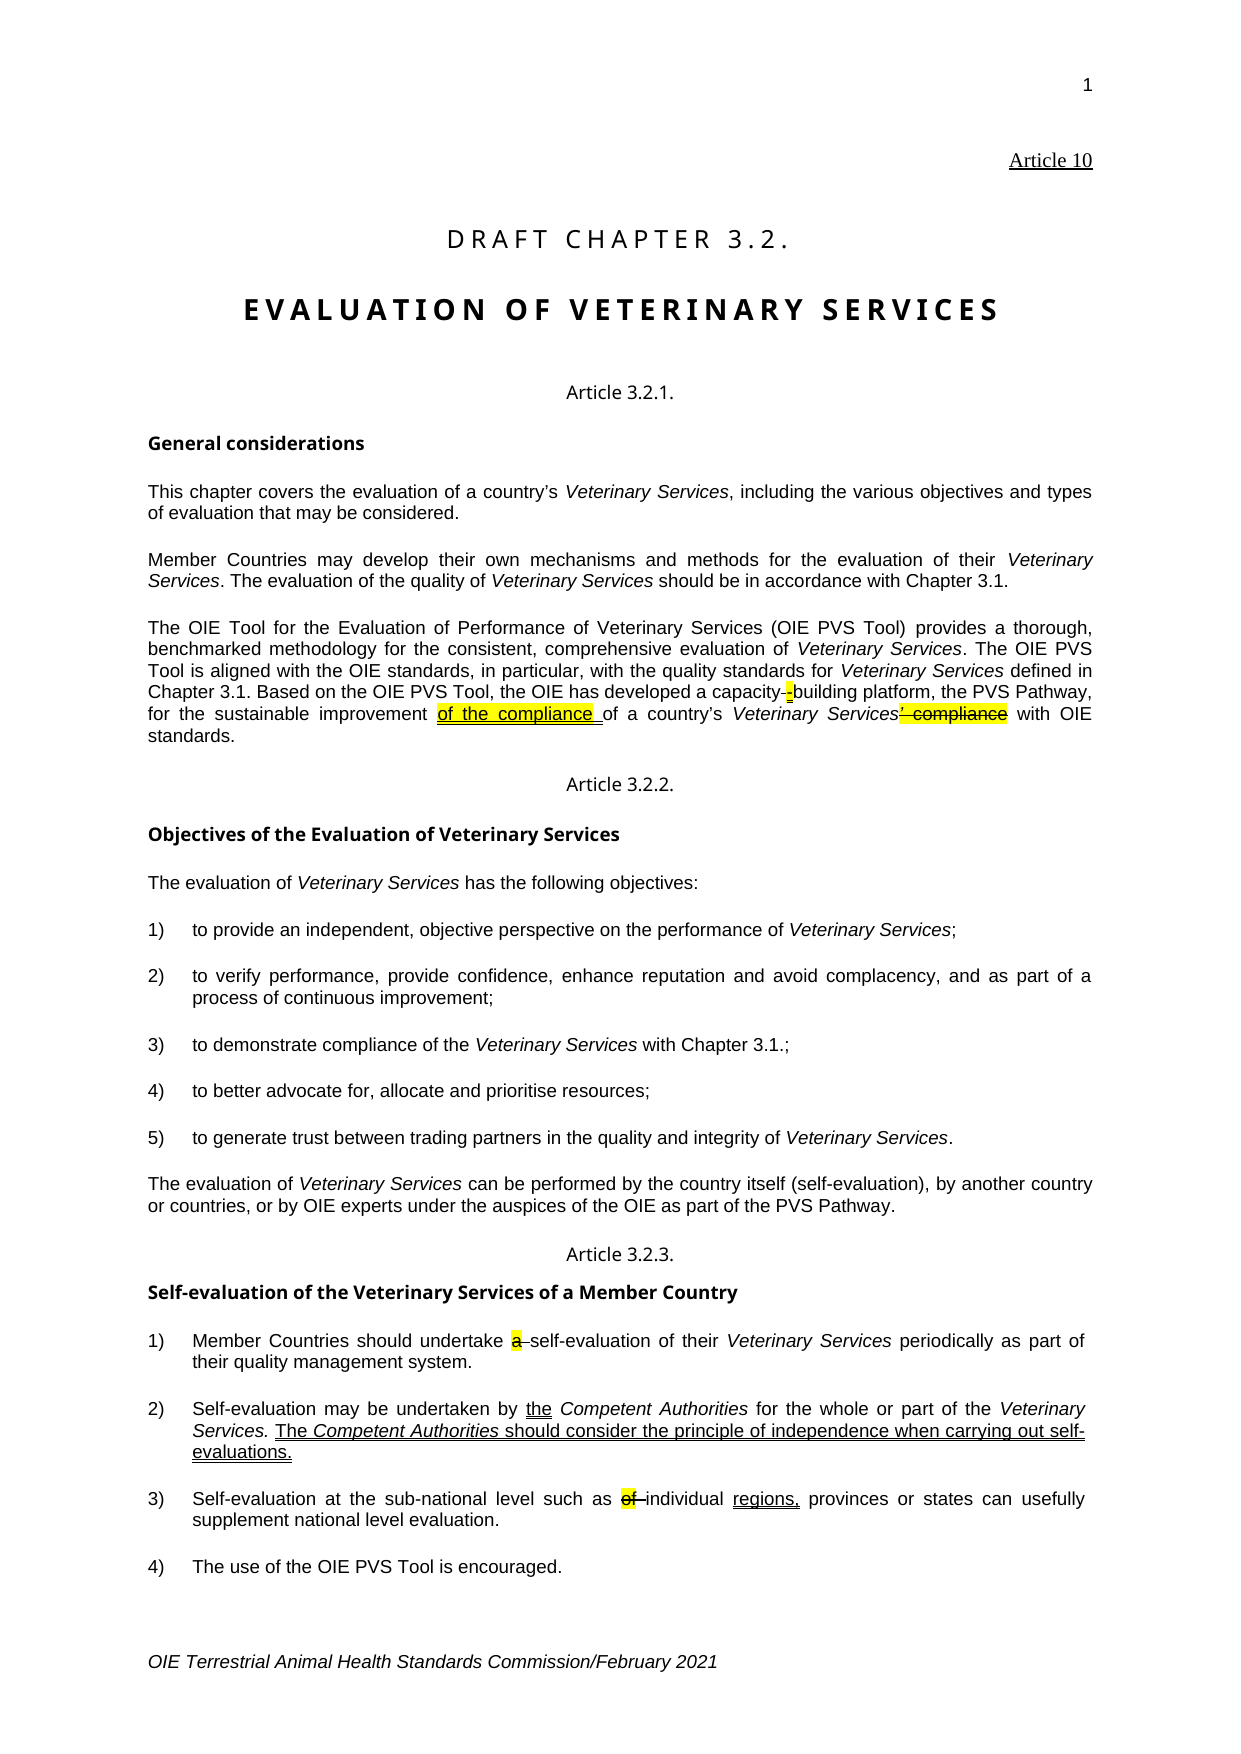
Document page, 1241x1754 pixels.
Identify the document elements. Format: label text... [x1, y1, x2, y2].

text Article 10 [148, 147, 1092, 172]
text The evaluation of Veterinary Services has the following objectives: [148, 872, 1092, 894]
text Article 3.2.2. [148, 771, 1092, 797]
text The evaluation of Veterinary Services can be performed by the country itself (self-evaluation), by another country or countries, or by OIE experts under the auspices of the OIE as part of the PVS Pathway. [148, 1173, 1092, 1216]
text 2) Self-evaluation may be undertaken by the Competent Authorities for the whole or part of the Veterinary Services. The Competent Authorities should consider the principle of independence when carrying out self-evaluations. [148, 1398, 1085, 1462]
text 4) to better advocate for, allocate and prioritise resources; [148, 1080, 1092, 1101]
text Self-evaluation of the Veterinary Services of a Member Country [148, 1279, 1094, 1305]
text 3) Self-evaluation at the sub-national level such as of individual regions, provinces or states can usefully supplement national level evaluation. [148, 1487, 1085, 1531]
text Article 3.2.3. [148, 1241, 1092, 1267]
text Member Countries may develop their own mechanisms and methods for the evaluation of their Veterinary Services. The evaluation of the quality of Veterinary Services should be in accordance with Chapter 3.1. [148, 548, 1092, 592]
text 4) The use of the OIE PVS Tool is encouraged. [148, 1556, 1085, 1577]
text This chapter covers the evaluation of a country’s Veterinary Services, including the various objectives and types of evaluation that may be considered. [148, 480, 1092, 523]
text General considerations [148, 430, 1092, 455]
text 1) Member Countries should undertake a self-evaluation of their Veterinary Services periodically as part of their quality management system. [148, 1330, 1085, 1373]
text DRAFT CHAPTER 3.2. EVALUATION OF VETERINARY SERVICES [148, 222, 1092, 329]
text The OIE Tool for the Evaluation of Performance of Veterinary Services (OIE PVS Tool) provides a thorough, benchmarked methodology for the consistent, comprehensive evaluation of Veterinary Services. The OIE PVS Tool is aligned with the OIE standards, in particular, with the quality standards for Veterinary Services defined in Chapter 3.1. Based on the OIE PVS Tool, the OIE has developed a capacity -building platform, the PVS Pathway, for the sustainable improvement of the compliance of a country’s Veterinary Services’ compliance with OIE standards. [148, 617, 1092, 746]
text Article 3.2.1. [148, 379, 1092, 405]
text 2) to verify performance, provide confidence, enhance reputation and avoid complacency, and as part of a process of continuous improvement; [148, 965, 1092, 1008]
text Objectives of the Evaluation of Veterinary Services [148, 822, 1092, 847]
text 3) to demonstrate compliance of the Veterinary Services with Chapter 3.1.; [148, 1033, 1092, 1055]
text 1) to provide an independent, objective perspective on the performance of Veterinary Services; [148, 919, 1092, 940]
text 5) to generate trust between trading partners in the quality and integrity of Veterinary Services. [148, 1126, 1092, 1148]
